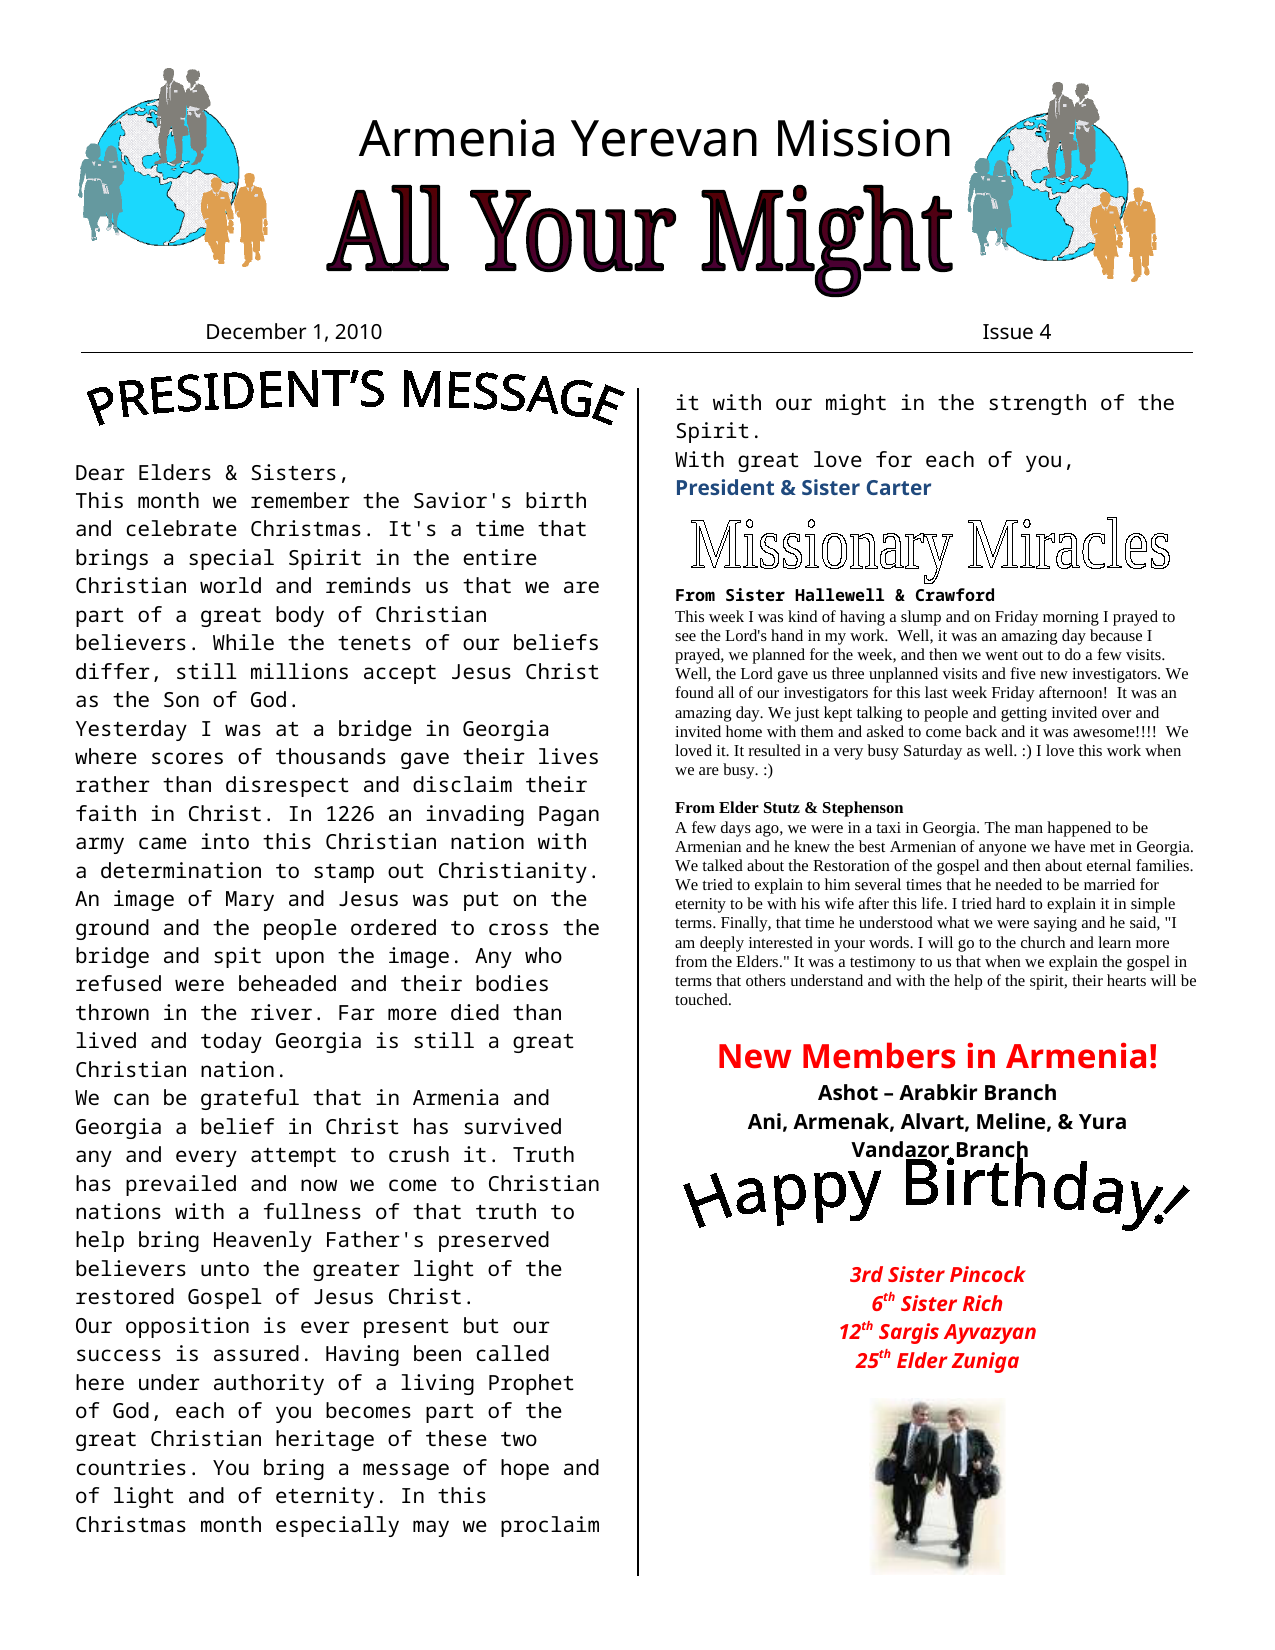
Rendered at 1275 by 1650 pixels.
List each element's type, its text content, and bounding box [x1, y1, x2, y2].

text Our opposition is ever present but our success is assured. Having been called here under authority of a living Prophet of God, each of you becomes part of the great Christian heritage of these two countries. You bring a message of hope and of light and of eternity. In this Christmas month especially may we proclaim it with our might in the strength of the Spirit. [75, 1311, 600, 1538]
text A few days ago, we were in a taxi in Georgia. The man happened to be Armenian and he knew the best Armenian of anyone we have met in Georgia. We talked about the Restoration of the gospel and then about eternal families. We tried to explain to him several times that he needed to be married for eternity to be with his wife after this life. I tried hard to explain it in simple terms. Finally, that time he understood what we were saying and he said, "I am deeply interested in your words. I will go to the church and learn more from the Elders." It was a testimony to us that when we explain the gospel in terms that others understand and with the help of the spirit, their hearts will be touched. [675, 817, 1200, 1009]
text With great love for each of you, President & Sister Carter [675, 445, 1200, 502]
text From Elder Stutz & Stephenson [675, 798, 1200, 817]
picture [967, 81, 1158, 283]
text New Members in Armenia! [675, 1033, 1200, 1078]
text Our opposition is ever present but our success is assured. Having been called here under authority of a living Prophet of God, each of you becomes part of the great Christian heritage of these two countries. You bring a message of hope and of light and of eternity. In this Christmas month especially may we proclaim it with our might in the strength of the Spirit. [675, 388, 1200, 445]
text Dear Elders & Sisters, This month we remember the Savior's birth and celebrate Christmas. It's a time that brings a special Spirit in the entire Christian world and reminds us that we are part of a great body of Christian believers. While the tenets of our beliefs differ, still millions accept Jesus Christ as the Son of God. [75, 458, 600, 714]
text 3rd Sister Pincock [675, 1261, 1200, 1289]
text From Sister Hallewell & Crawford [675, 502, 1200, 607]
text 12th Sargis Ayvazyan [675, 1317, 1200, 1346]
text This week I was kind of having a slump and on Friday morning I prayed to see the Lord's hand in my work. Well, it was an amazing day because I prayed, we planned for the week, and then we went out to do a few visits. Well, the Lord gave us three unplanned visits and five new investigators. We found all of our investigators for this last week Friday afternoon! It was an amazing day. We just kept talking to people and getting invited over and invited home with them and asked to come back and it was awesome!!!! We loved it. It resulted in a very busy Saturday as well. :) I love this work when we are busy. :) [675, 607, 1200, 779]
text Ashot – Arabkir Branch [675, 1078, 1200, 1107]
text Ani, Armenak, Alvart, Meline, & Yura [675, 1107, 1200, 1135]
picture [78, 67, 269, 268]
text We can be grateful that in Armenia and Georgia a belief in Christ has survived any and every attempt to crush it. Truth has prevailed and now we come to Christian nations with a fullness of that truth to help bring Heavenly Father's preserved believers unto the greater light of the restored Gospel of Jesus Christ. [75, 1083, 600, 1311]
text 6th Sister Rich [675, 1289, 1200, 1317]
text 25th Elder Zuniga [675, 1346, 1200, 1374]
text Yesterday I was at a bridge in Georgia where scores of thousands gave their lives rather than disrespect and disclaim their faith in Christ. In 1226 an invading Pagan army came into this Christian nation with a determination to stamp out Christianity. An image of Mary and Jesus was put on the ground and the people ordered to cross the bridge and spit upon the image. Any who refused were beheaded and their bodies thrown in the river. Far more died than lived and today Georgia is still a great Christian nation. [75, 714, 600, 1083]
text Vandazor Branch [675, 1135, 1200, 1164]
